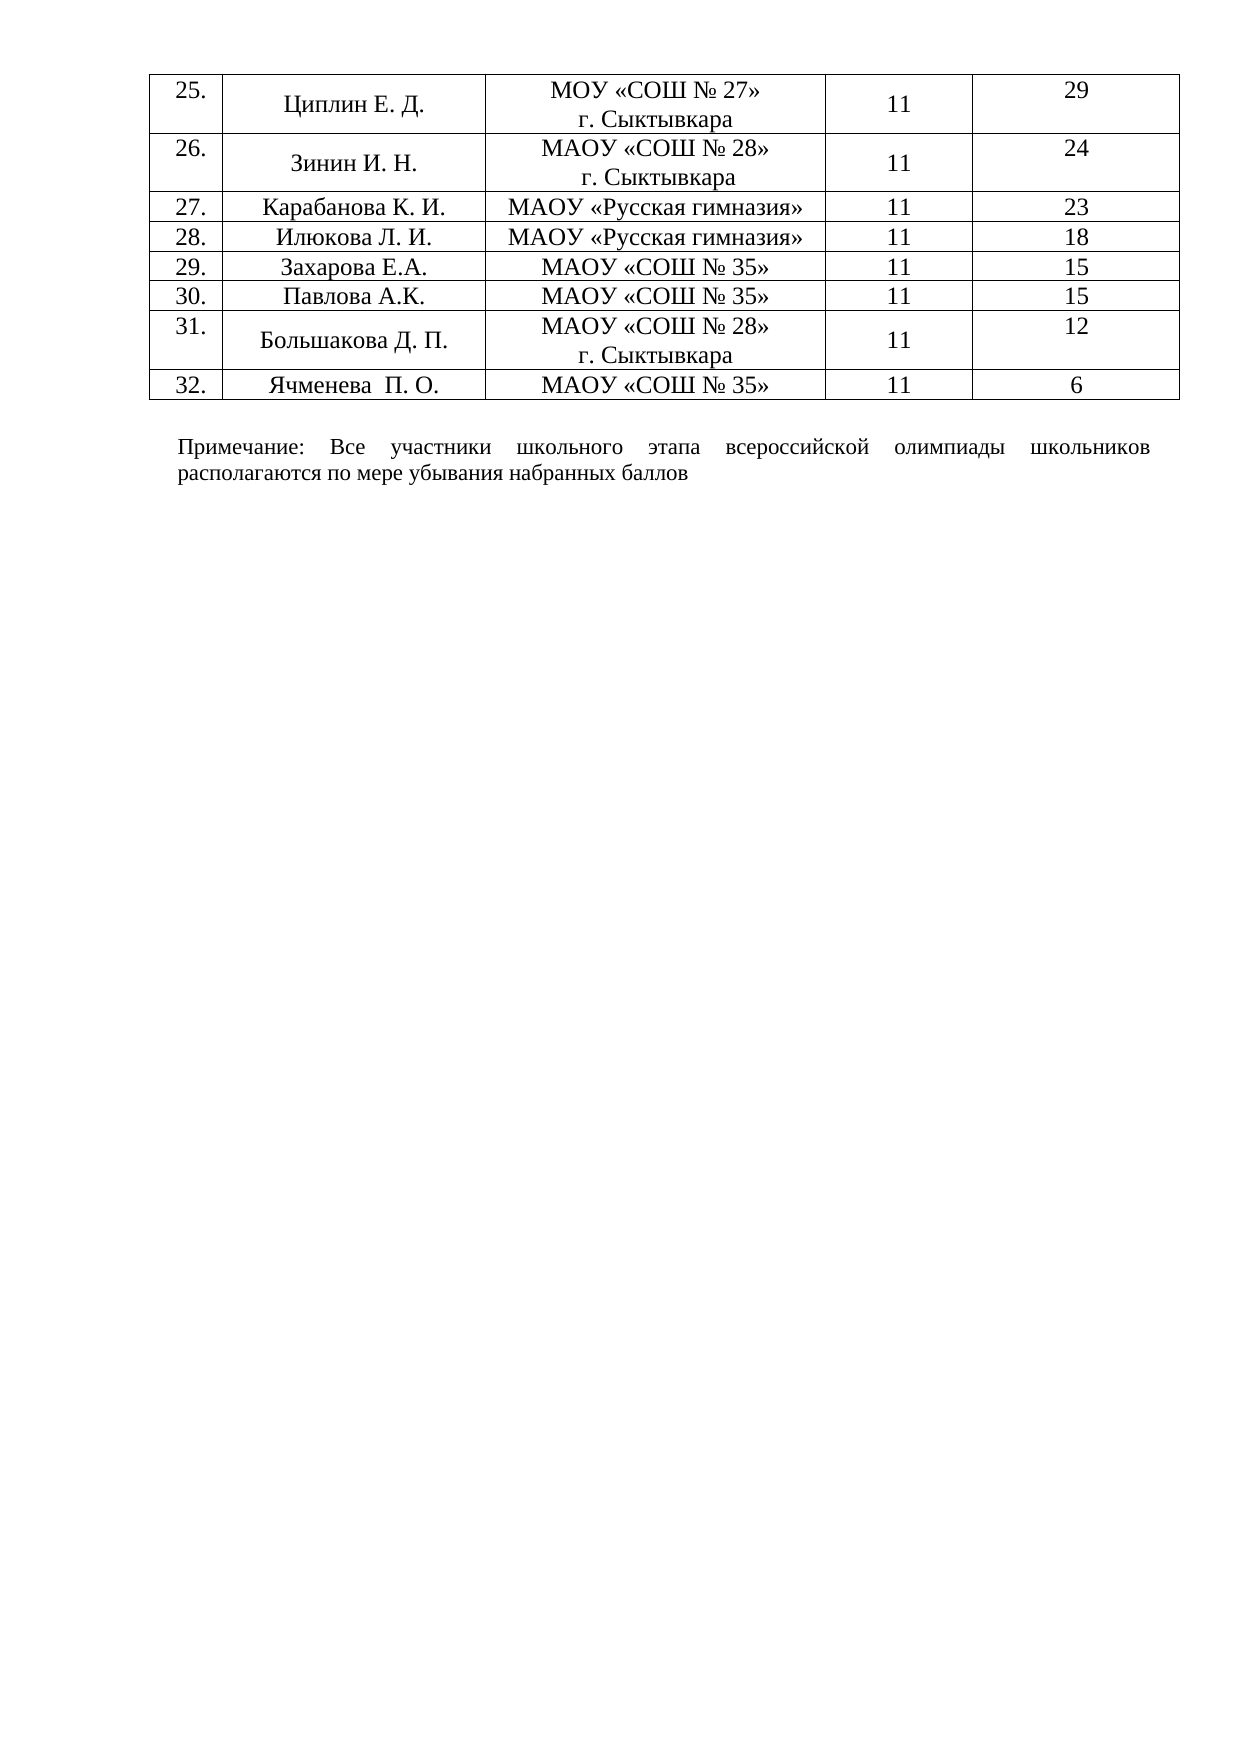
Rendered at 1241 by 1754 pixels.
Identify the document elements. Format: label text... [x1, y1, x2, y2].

table_cell Илюкова Л. И. [223, 222, 485, 251]
table_cell 6 [973, 370, 1179, 398]
table_cell Захарова Е.А. [223, 252, 485, 280]
table_cell МАОУ «СОШ № 35» [486, 370, 825, 398]
table_cell [150, 75, 222, 132]
table_cell 23 [973, 192, 1179, 221]
table_cell 18 [973, 222, 1179, 251]
table_cell 11 [826, 252, 972, 280]
text Примечание: Все участники школьного этапа всероссийской олимпиады школьников располагаются по мере убывания набранных баллов [177, 433, 1152, 486]
table_cell [150, 370, 222, 398]
table_cell МАОУ «Русская гимназия» [486, 222, 825, 251]
table_cell Циплин Е. Д. [223, 75, 485, 132]
table_cell 24 [973, 134, 1179, 191]
table_cell [150, 222, 222, 251]
table_cell МАОУ «СОШ № 28» г. Сыктывкара [486, 311, 825, 369]
table_cell 11 [826, 192, 972, 221]
table_cell 11 [826, 222, 972, 251]
table_cell Карабанова К. И. [223, 192, 485, 221]
table_cell [150, 281, 222, 310]
table_cell [150, 134, 222, 191]
table_cell 29 [973, 75, 1179, 132]
table_cell Павлова А.К. [223, 281, 485, 310]
table_cell 12 [973, 311, 1179, 369]
table_cell 11 [826, 134, 972, 191]
table_cell Большакова Д. П. [223, 311, 485, 369]
table_cell 11 [826, 311, 972, 369]
table_cell Зинин И. Н. [223, 134, 485, 191]
table_cell МАОУ «СОШ № 35» [486, 252, 825, 280]
table_cell МАОУ «СОШ № 35» [486, 281, 825, 310]
table_cell МАОУ «СОШ № 28» г. Сыктывкара [486, 134, 825, 191]
table_cell 15 [973, 252, 1179, 280]
table_cell [150, 311, 222, 369]
table_cell 11 [826, 370, 972, 398]
table_cell [150, 252, 222, 280]
table_cell Ячменева П. О. [223, 370, 485, 398]
table_cell [150, 192, 222, 221]
table_cell 11 [826, 75, 972, 132]
table_cell 11 [826, 281, 972, 310]
table_cell 15 [973, 281, 1179, 310]
table_cell МОУ «СОШ № 27» г. Сыктывкара [486, 75, 825, 132]
table_cell МАОУ «Русская гимназия» [486, 192, 825, 221]
